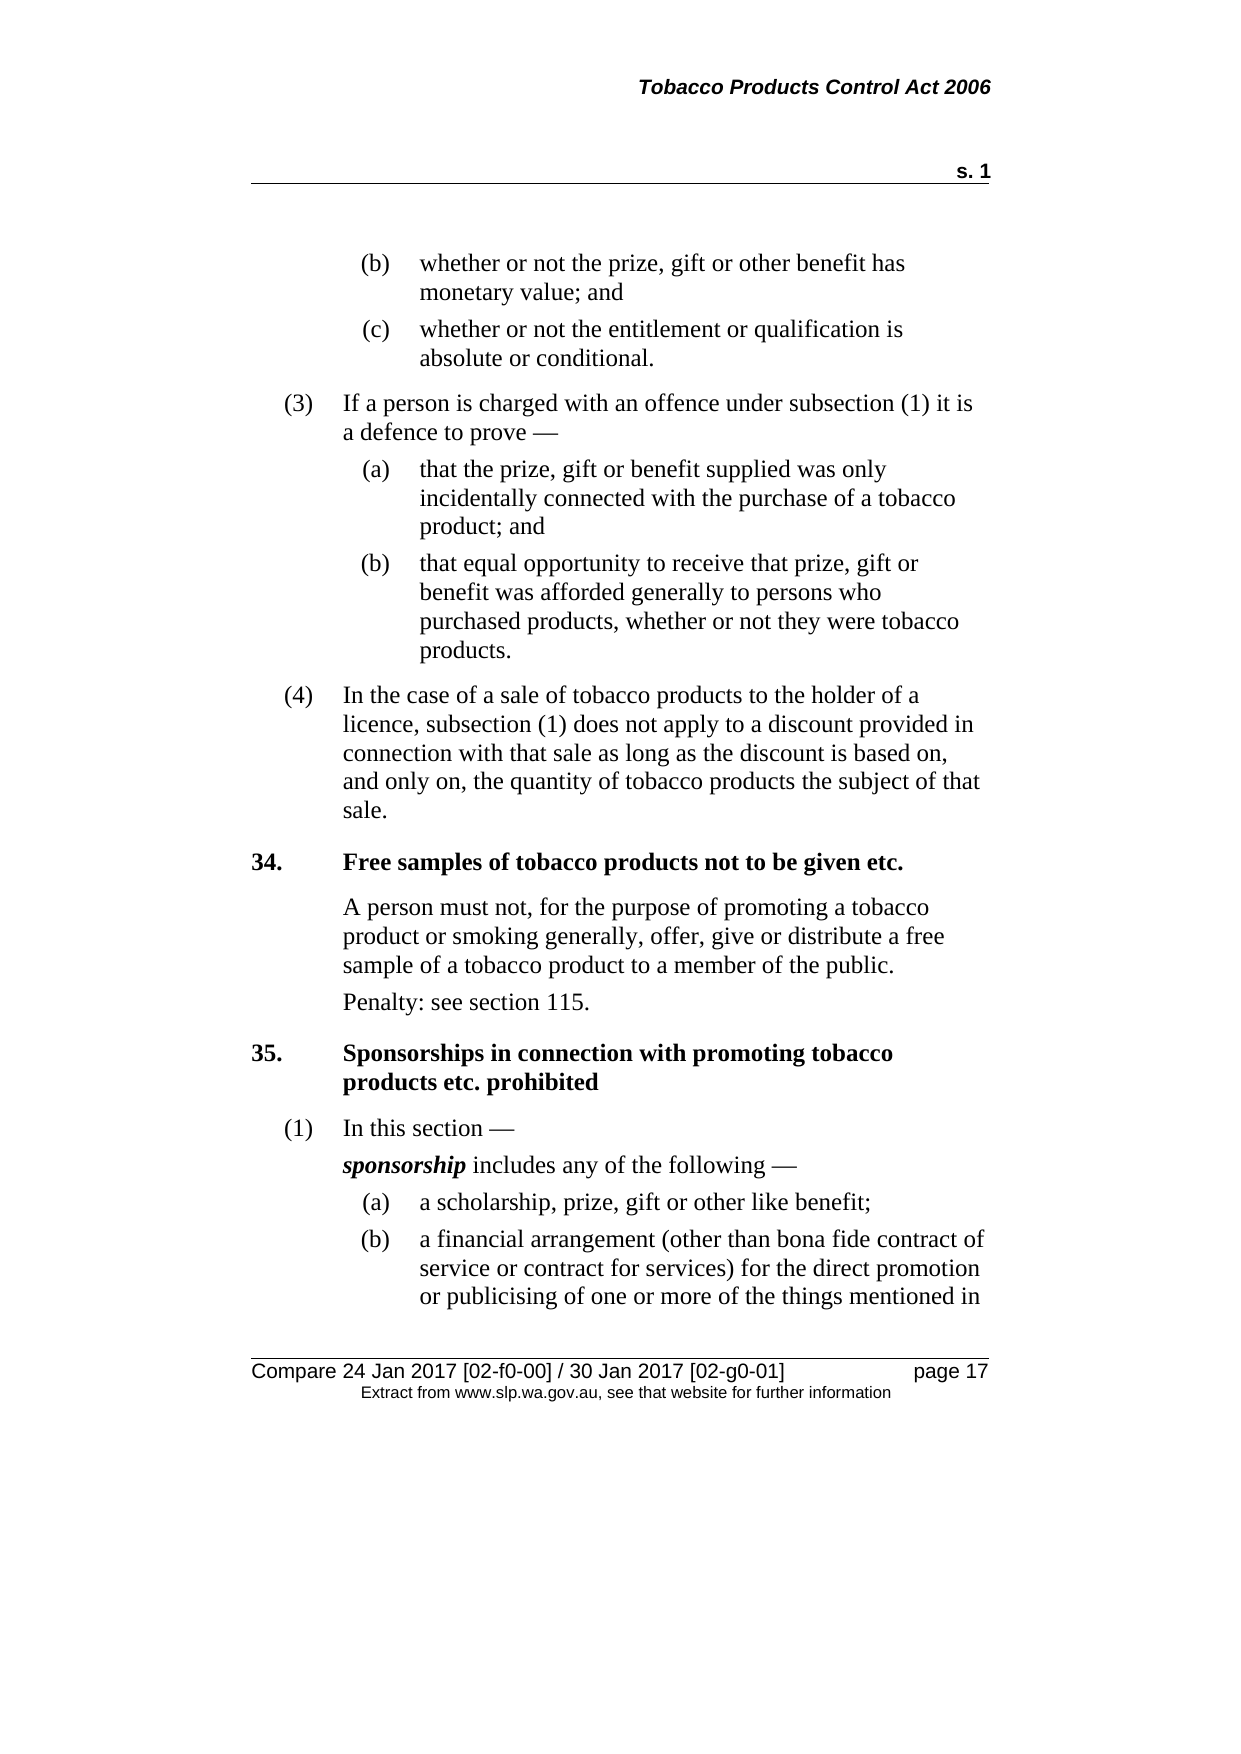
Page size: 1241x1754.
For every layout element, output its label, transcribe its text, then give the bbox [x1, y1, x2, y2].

subtitle 34. Free samples of tobacco products not to be given etc. [251, 847, 989, 876]
text sponsorship includes any of the following — [251, 1150, 989, 1178]
text (a) that the prize, gift or benefit supplied was only incidentally connected with the purchase of a tobacco product; and [251, 454, 989, 540]
text (3) If a person is charged with an offence under subsection (1) it is a defence to prove — [251, 388, 989, 446]
text (a) a scholarship, prize, gift or other like benefit; [251, 1187, 989, 1216]
text (4) In the case of a sale of tobacco products to the holder of a licence, subsection (1) does not apply to a discount provided in connection with that sale as long as the discount is based on, and only on, the quantity of tobacco products the subject of that sale. [251, 680, 989, 824]
text (b) whether or not the prize, gift or other benefit has monetary value; and [251, 248, 989, 306]
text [251, 1224, 989, 1310]
text Penalty: see section 115. [251, 987, 989, 1016]
text A person must not, for the purpose of promoting a tobacco product or smoking generally, offer, give or distribute a free sample of a tobacco product to a member of the public. [251, 892, 989, 978]
text (1) In this section — [251, 1113, 989, 1141]
subtitle 35. Sponsorships in connection with promoting tobacco products etc. prohibited [251, 1038, 989, 1096]
text (c) whether or not the entitlement or qualification is absolute or conditional. [251, 314, 989, 371]
text (b) that equal opportunity to receive that prize, gift or benefit was afforded generally to persons who purchased products, whether or not they were tobacco products. [251, 548, 989, 663]
